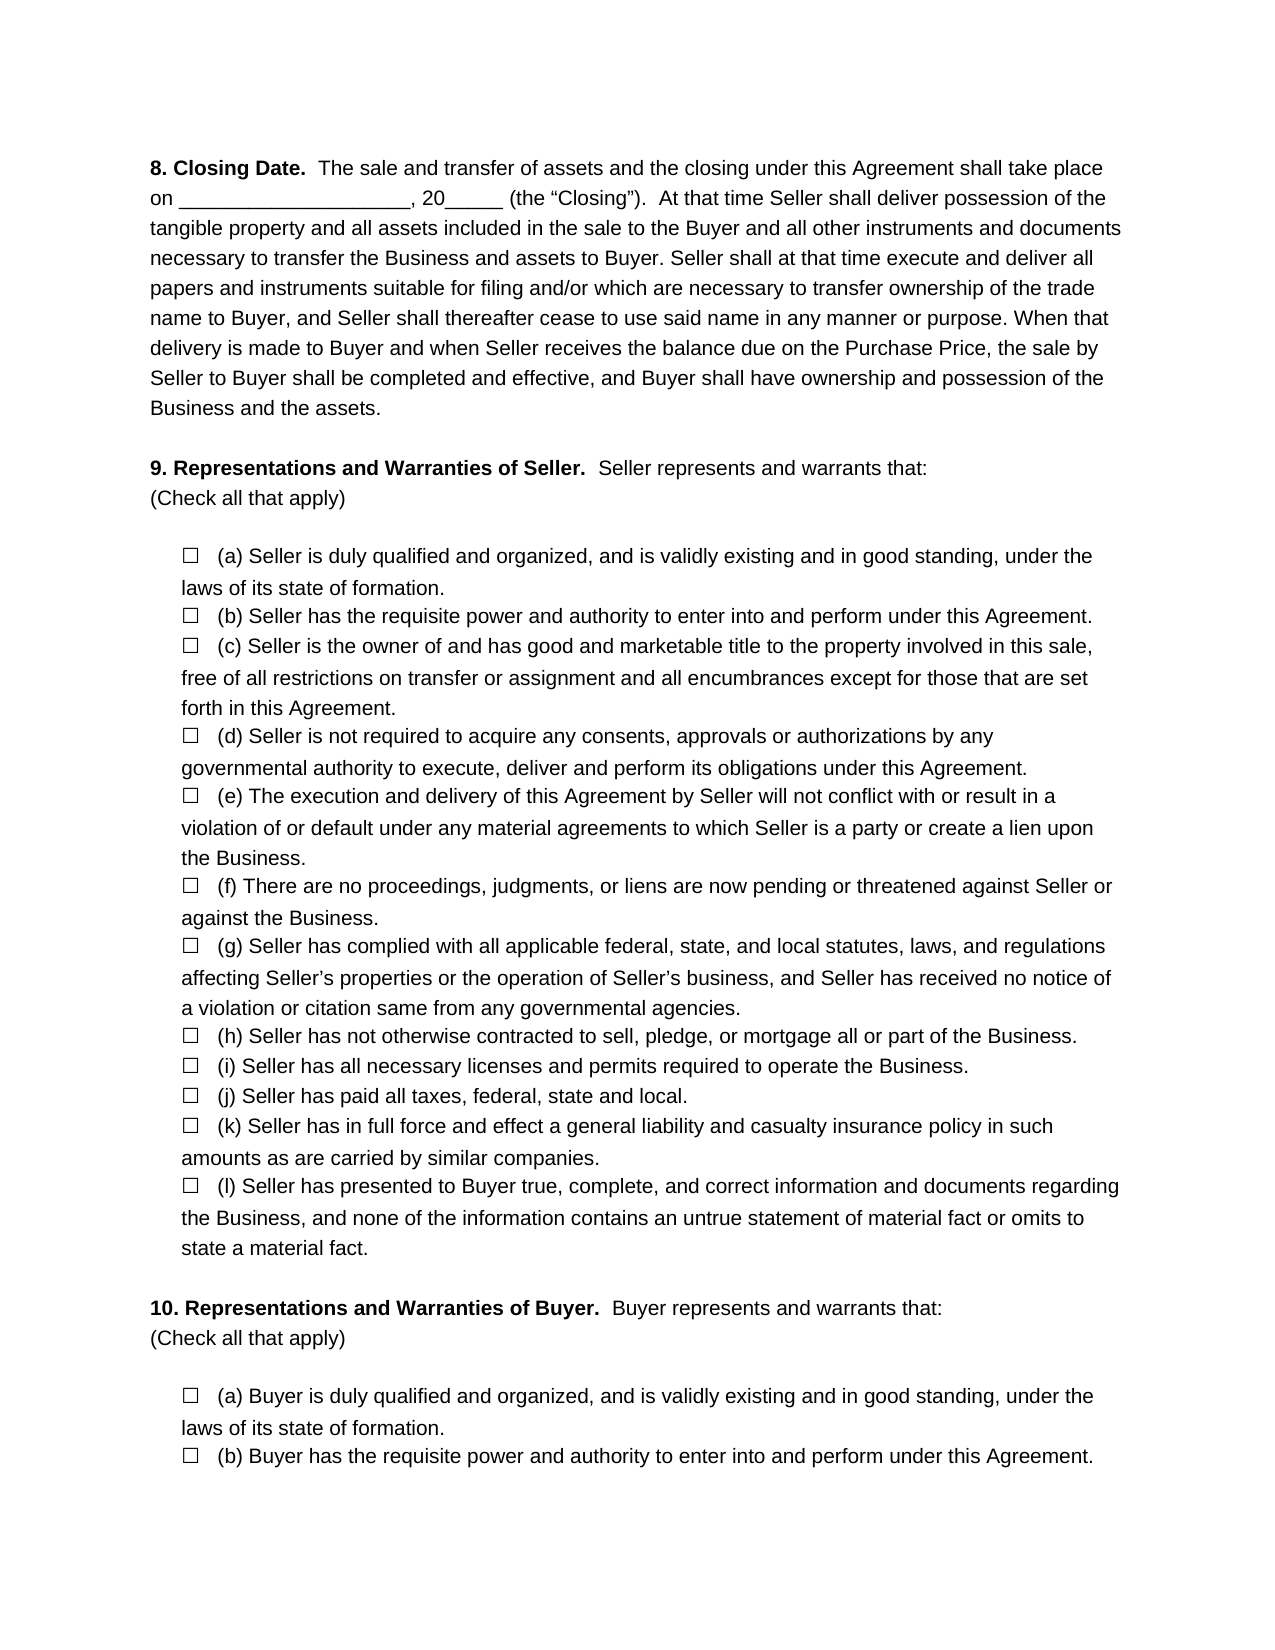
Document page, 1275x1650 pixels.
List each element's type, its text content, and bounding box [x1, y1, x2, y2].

text (b) Buyer has the requisite power and authority to enter into and perform under this Agreement. [181, 1440, 1125, 1470]
text (f) There are no proceedings, judgments, or liens are now pending or threatened against Seller or against the Business. [181, 870, 1125, 930]
text (g) Seller has complied with all applicable federal, state, and local statutes, laws, and regulations affecting Seller’s properties or the operation of Seller’s business, and Seller has received no notice of a violation or citation same from any governmental agencies. [181, 930, 1125, 1020]
text (Check all that apply) [150, 480, 1125, 510]
text 8. Closing Date. The sale and transfer of assets and the closing under this Agreement shall take place on ____________________, 20_____ (the “Closing”). At that time Seller shall deliver possession of the tangible property and all assets included in the sale to the Buyer and all other instruments and documents necessary to transfer the Business and assets to Buyer. Seller shall at that time execute and deliver all papers and instruments suitable for filing and/or which are necessary to transfer ownership of the trade name to Buyer, and Seller shall thereafter cease to use said name in any manner or purpose. When that delivery is made to Buyer and when Seller receives the balance due on the Purchase Price, the sale by Seller to Buyer shall be completed and effective, and Buyer shall have ownership and possession of the Business and the assets. [150, 150, 1125, 420]
text 9. Representations and Warranties of Seller. Seller represents and warrants that: [150, 450, 1125, 480]
text (e) The execution and delivery of this Agreement by Seller will not conflict with or result in a violation of or default under any material agreements to which Seller is a party or create a lien upon the Business. [181, 780, 1125, 870]
text (j) Seller has paid all taxes, federal, state and local. [181, 1080, 1125, 1110]
text (a) Seller is duly qualified and organized, and is validly existing and in good standing, under the laws of its state of formation. [181, 540, 1125, 600]
text (h) Seller has not otherwise contracted to sell, pledge, or mortgage all or part of the Business. [181, 1020, 1125, 1050]
text 10. Representations and Warranties of Buyer. Buyer represents and warrants that: [150, 1290, 1125, 1320]
text (d) Seller is not required to acquire any consents, approvals or authorizations by any governmental authority to execute, deliver and perform its obligations under this Agreement. [181, 720, 1125, 780]
text (i) Seller has all necessary licenses and permits required to operate the Business. [181, 1050, 1125, 1080]
text (k) Seller has in full force and effect a general liability and casualty insurance policy in such amounts as are carried by similar companies. [181, 1110, 1125, 1170]
text (c) Seller is the owner of and has good and marketable title to the property involved in this sale, free of all restrictions on transfer or assignment and all encumbrances except for those that are set forth in this Agreement. [181, 630, 1125, 720]
text (b) Seller has the requisite power and authority to enter into and perform under this Agreement. [181, 600, 1125, 630]
text (l) Seller has presented to Buyer true, complete, and correct information and documents regarding the Business, and none of the information contains an untrue statement of material fact or omits to state a material fact. [181, 1170, 1125, 1260]
text (Check all that apply) [150, 1320, 1125, 1350]
text (a) Buyer is duly qualified and organized, and is validly existing and in good standing, under the laws of its state of formation. [181, 1380, 1125, 1440]
